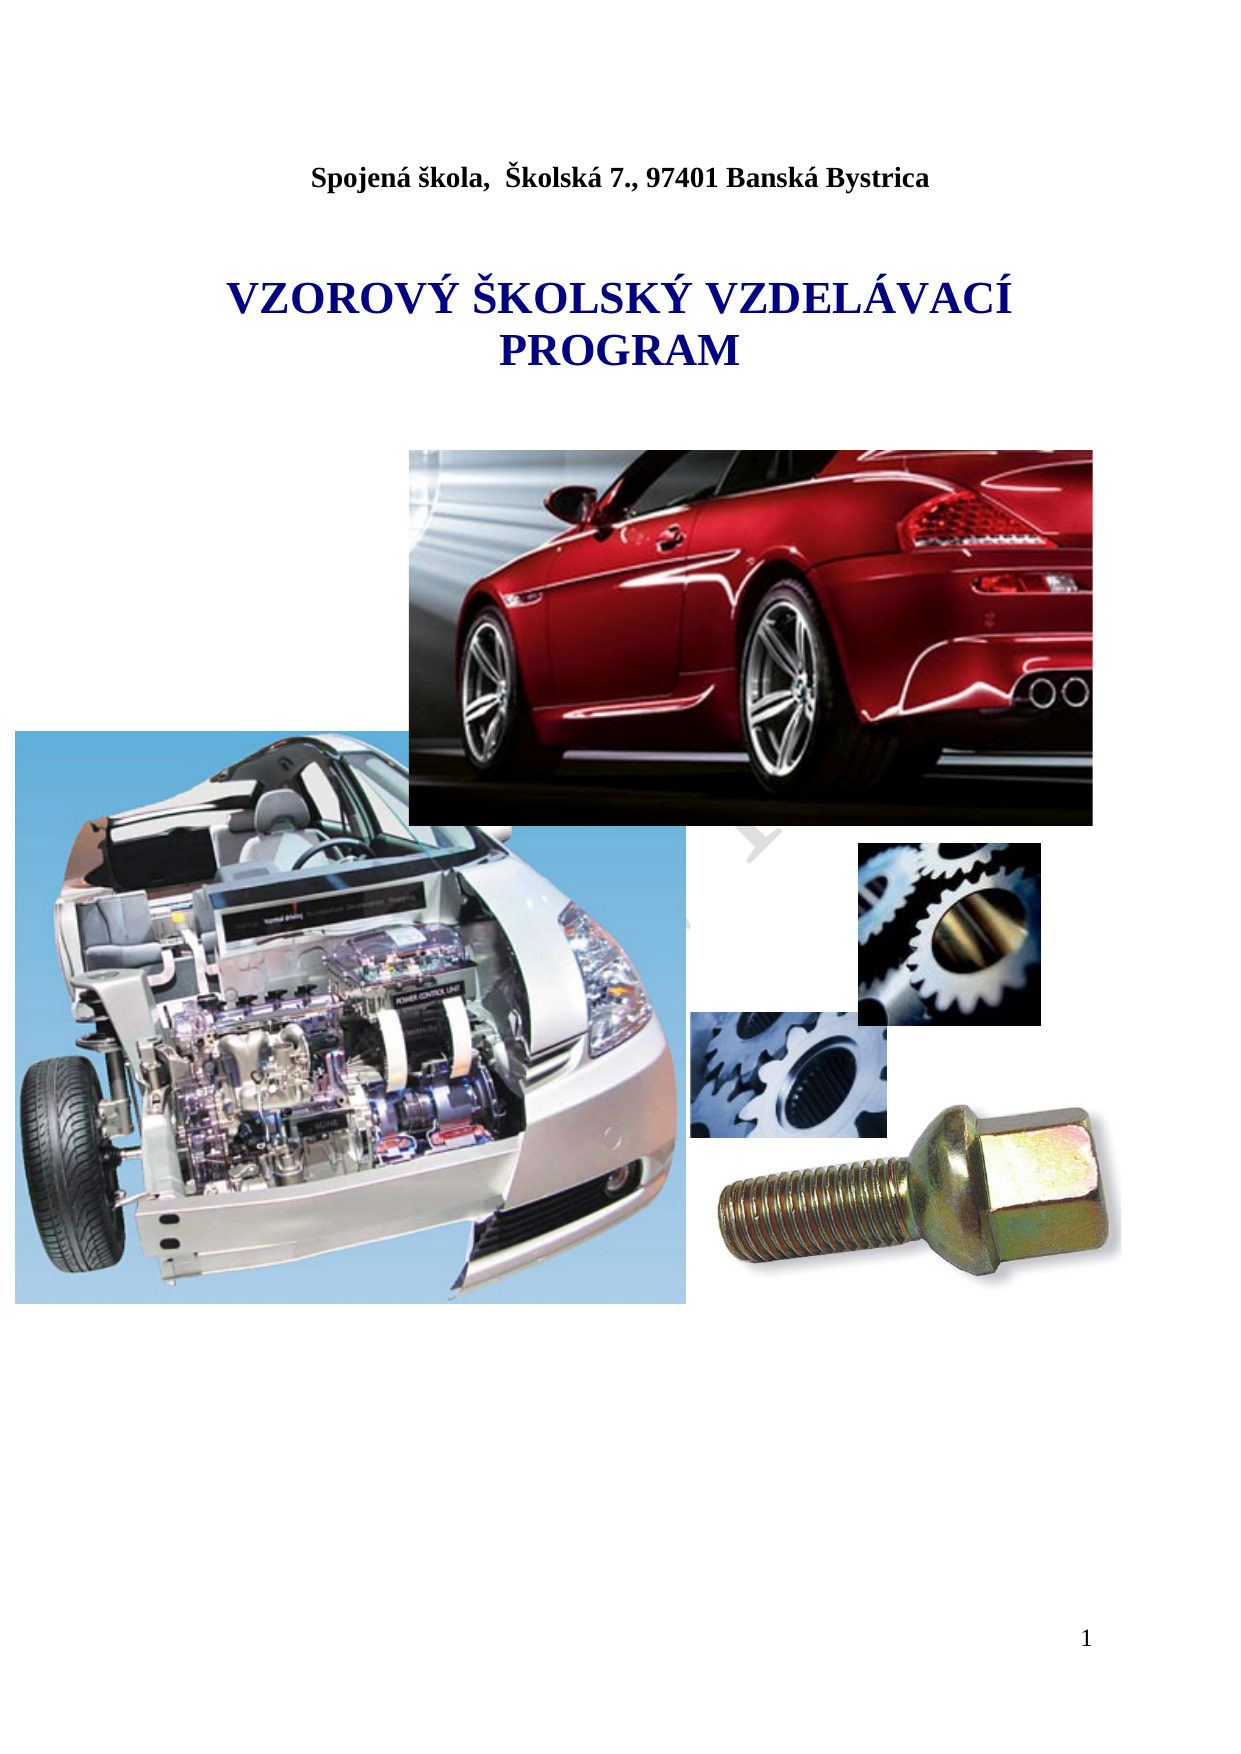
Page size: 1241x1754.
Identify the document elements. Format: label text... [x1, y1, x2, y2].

text Spojená škola, Školská 7., 97401 Banská Bystrica [148, 160, 1093, 194]
picture [15, 450, 1093, 1304]
picture [690, 843, 1122, 1294]
text VZOROVÝ ŠKOLSKÝ VZDELÁVACÍ PROGRAM [148, 270, 1093, 376]
